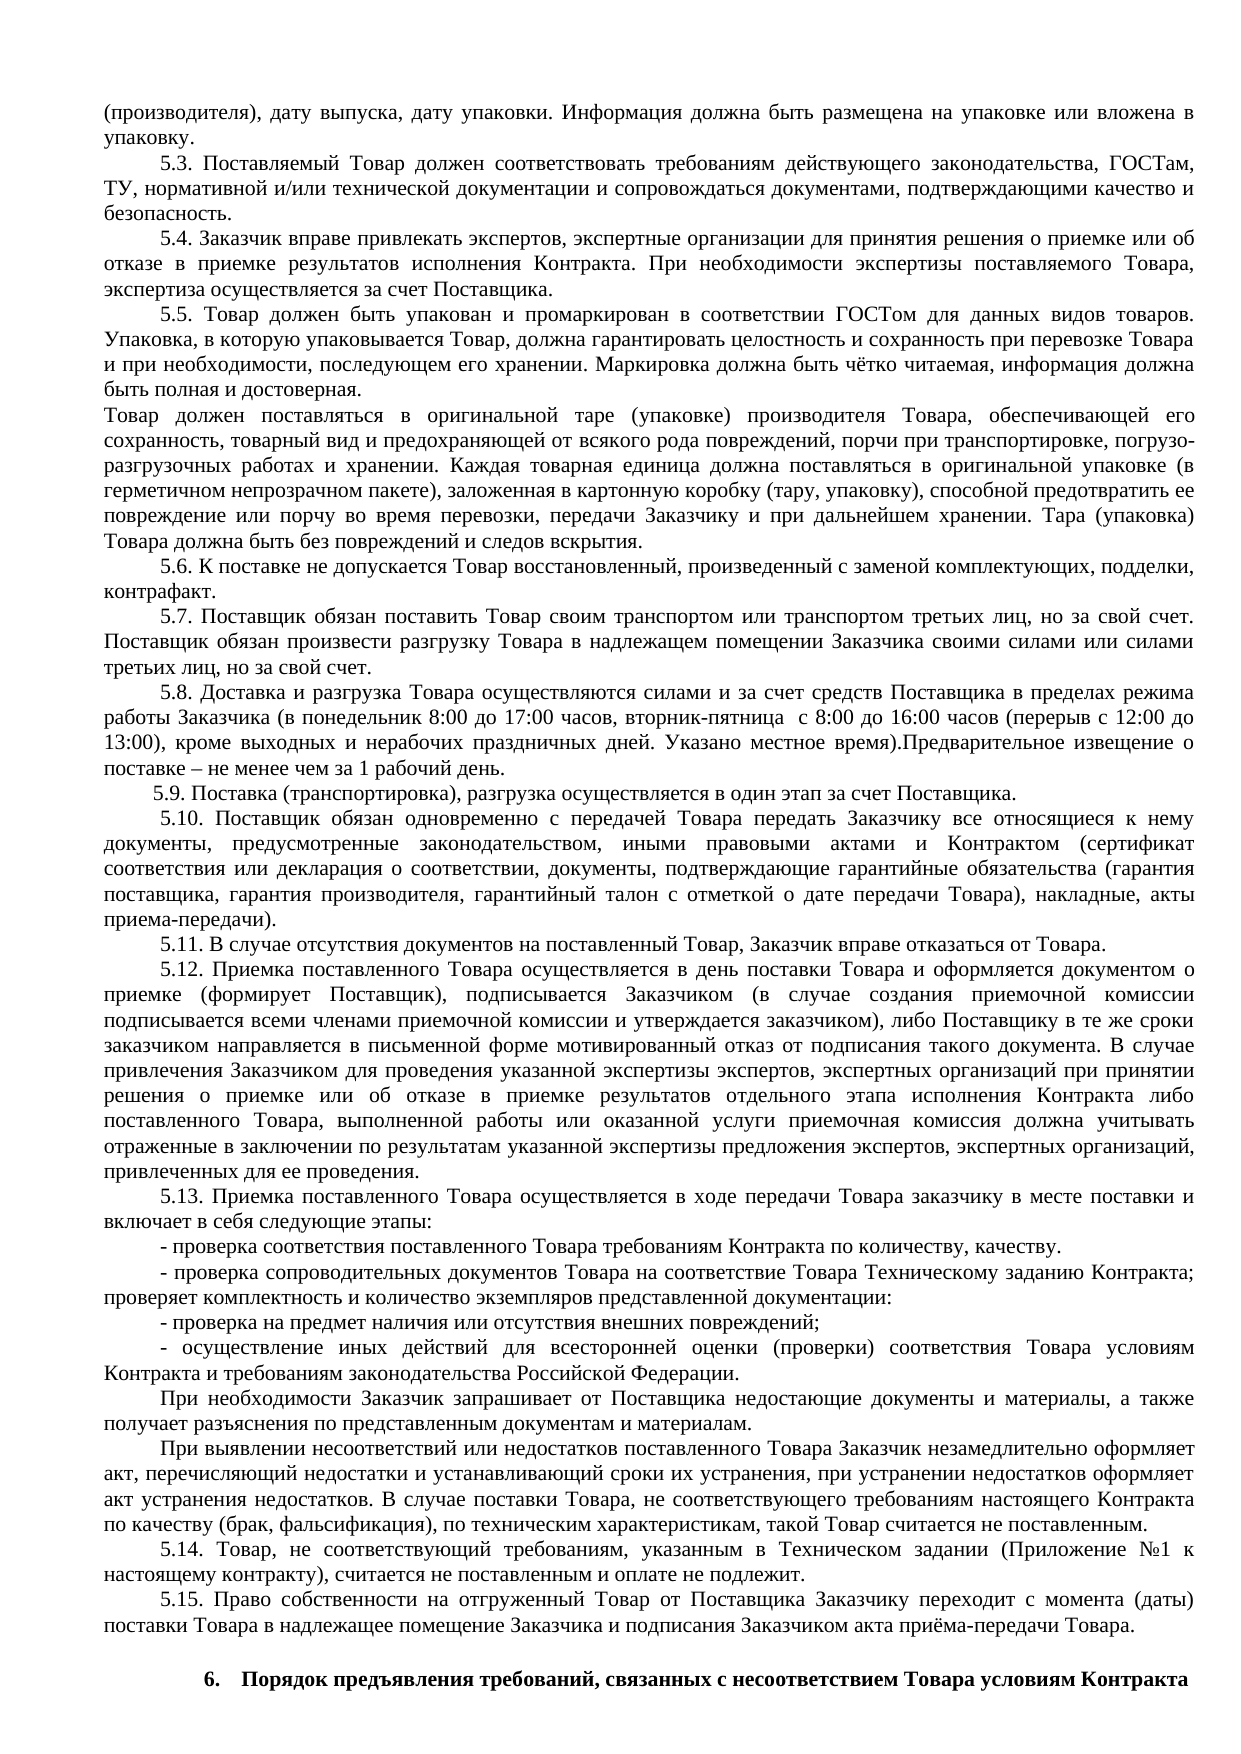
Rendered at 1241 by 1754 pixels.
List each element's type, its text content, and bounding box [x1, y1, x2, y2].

text - проверка на предмет наличия или отсутствия внешних повреждений; [103, 1309, 1196, 1334]
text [103, 99, 1196, 149]
text Товар должен поставляться в оригинальной таре (упаковке) производителя Товара, обеспечивающей его сохранность, товарный вид и предохраняющей от всякого рода повреждений, порчи при транспортировке, погрузо-разгрузочных работах и хранении. Каждая товарная единица должна поставляться в оригинальной упаковке (в герметичном непрозрачном пакете), заложенная в картонную коробку (тару, упаковку), способной предотвратить ее повреждение или порчу во время перевозки, передачи Заказчику и при дальнейшем хранении. Тара (упаковка) Товара должна быть без повреждений и следов вскрытия. [103, 402, 1196, 553]
text - осуществление иных действий для всесторонней оценки (проверки) соответствия Товара условиям Контракта и требованиям законодательства Российской Федерации. [103, 1334, 1196, 1385]
text 5.6. К поставке не допускается Товар восстановленный, произведенный с заменой комплектующих, подделки, контрафакт. [103, 553, 1196, 603]
text 5.3. Поставляемый Товар должен соответствовать требованиям действующего законодательства, ГОСТам, ТУ, нормативной и/или технической документации и сопровождаться документами, подтверждающими качество и безопасность. [103, 149, 1196, 225]
text 5.4. Заказчик вправе привлекать экспертов, экспертные организации для принятия решения о приемке или об отказе в приемке результатов исполнения Контракта. При необходимости экспертизы поставляемого Товара, экспертиза осуществляется за счет Поставщика. [103, 225, 1196, 301]
text - проверка соответствия поставленного Товара требованиям Контракта по количеству, качеству. [103, 1233, 1196, 1259]
text 5.15. Право собственности на отгруженный Товар от Поставщика Заказчику переходит с момента (даты) поставки Товара в надлежащее помещение Заказчика и подписания Заказчиком акта приёма-передачи Товара. [103, 1586, 1196, 1637]
text 5.7. Поставщик обязан поставить Товар своим транспортом или транспортом третьих лиц, но за свой счет. Поставщик обязан произвести разгрузку Товара в надлежащем помещении Заказчика своими силами или силами третьих лиц, но за свой счет. [103, 603, 1196, 679]
list Порядок предъявления требований, связанных с несоответствием Товара условиям Контракта [197, 1666, 1196, 1691]
text 5.12. Приемка поставленного Товара осуществляется в день поставки Товара и оформляется документом о приемке (формирует Поставщик), подписывается Заказчиком (в случае создания приемочной комиссии подписывается всеми членами приемочной комиссии и утверждается заказчиком), либо Поставщику в те же сроки заказчиком направляется в письменной форме мотивированный отказ от подписания такого документа. В случае привлечения Заказчиком для проведения указанной экспертизы экспертов, экспертных организаций при принятии решения о приемке или об отказе в приемке результатов отдельного этапа исполнения Контракта либо поставленного Товара, выполненной работы или оказанной услуги приемочная комиссия должна учитывать отраженные в заключении по результатам указанной экспертизы предложения экспертов, экспертных организаций, привлеченных для ее проведения. [103, 956, 1196, 1183]
text 5.9. Поставка (транспортировка), разгрузка осуществляется в один этап за счет Поставщика. [103, 780, 1196, 805]
text При выявлении несоответствий или недостатков поставленного Товара Заказчик незамедлительно оформляет акт, перечисляющий недостатки и устанавливающий сроки их устранения, при устранении недостатков оформляет акт устранения недостатков. В случае поставки Товара, не соответствующего требованиям настоящего Контракта по качеству (брак, фальсификация), по техническим характеристикам, такой Товар считается не поставленным. [103, 1435, 1196, 1536]
text - проверка сопроводительных документов Товара на соответствие Товара Техническому заданию Контракта; проверяет комплектность и количество экземпляров представленной документации: [103, 1259, 1196, 1309]
text 5.5. Товар должен быть упакован и промаркирован в соответствии ГОСТом для данных видов товаров. Упаковка, в которую упаковывается Товар, должна гарантировать целостность и сохранность при перевозке Товара и при необходимости, последующем его хранении. Маркировка должна быть чётко читаемая, информация должна быть полная и достоверная. [103, 301, 1196, 402]
text При необходимости Заказчик запрашивает от Поставщика недостающие документы и материалы, а также получает разъяснения по представленным документам и материалам. [103, 1385, 1196, 1435]
text 5.13. Приемка поставленного Товара осуществляется в ходе передачи Товара заказчику в месте поставки и включает в себя следующие этапы: [103, 1183, 1196, 1233]
text 5.11. В случае отсутствия документов на поставленный Товар, Заказчик вправе отказаться от Товара. [103, 931, 1196, 956]
text 5.8. Доставка и разгрузка Товара осуществляются силами и за счет средств Поставщика в пределах режима работы Заказчика (в понедельник 8:00 до 17:00 часов, вторник-пятница с 8:00 до 16:00 часов (перерыв с 12:00 до 13:00), кроме выходных и нерабочих праздничных дней. Указано местное время).Предварительное извещение о поставке – не менее чем за 1 рабочий день. [103, 679, 1196, 780]
text 5.10. Поставщик обязан одновременно с передачей Товара передать Заказчику все относящиеся к нему документы, предусмотренные законодательством, иными правовыми актами и Контрактом (сертификат соответствия или декларация о соответствии, документы, подтверждающие гарантийные обязательства (гарантия поставщика, гарантия производителя, гарантийный талон с отметкой о дате передачи Товара), накладные, акты приема-передачи). [103, 805, 1196, 931]
text 5.14. Товар, не соответствующий требованиям, указанным в Техническом задании (Приложение №1 к настоящему контракту), считается не поставленным и оплате не подлежит. [103, 1536, 1196, 1586]
